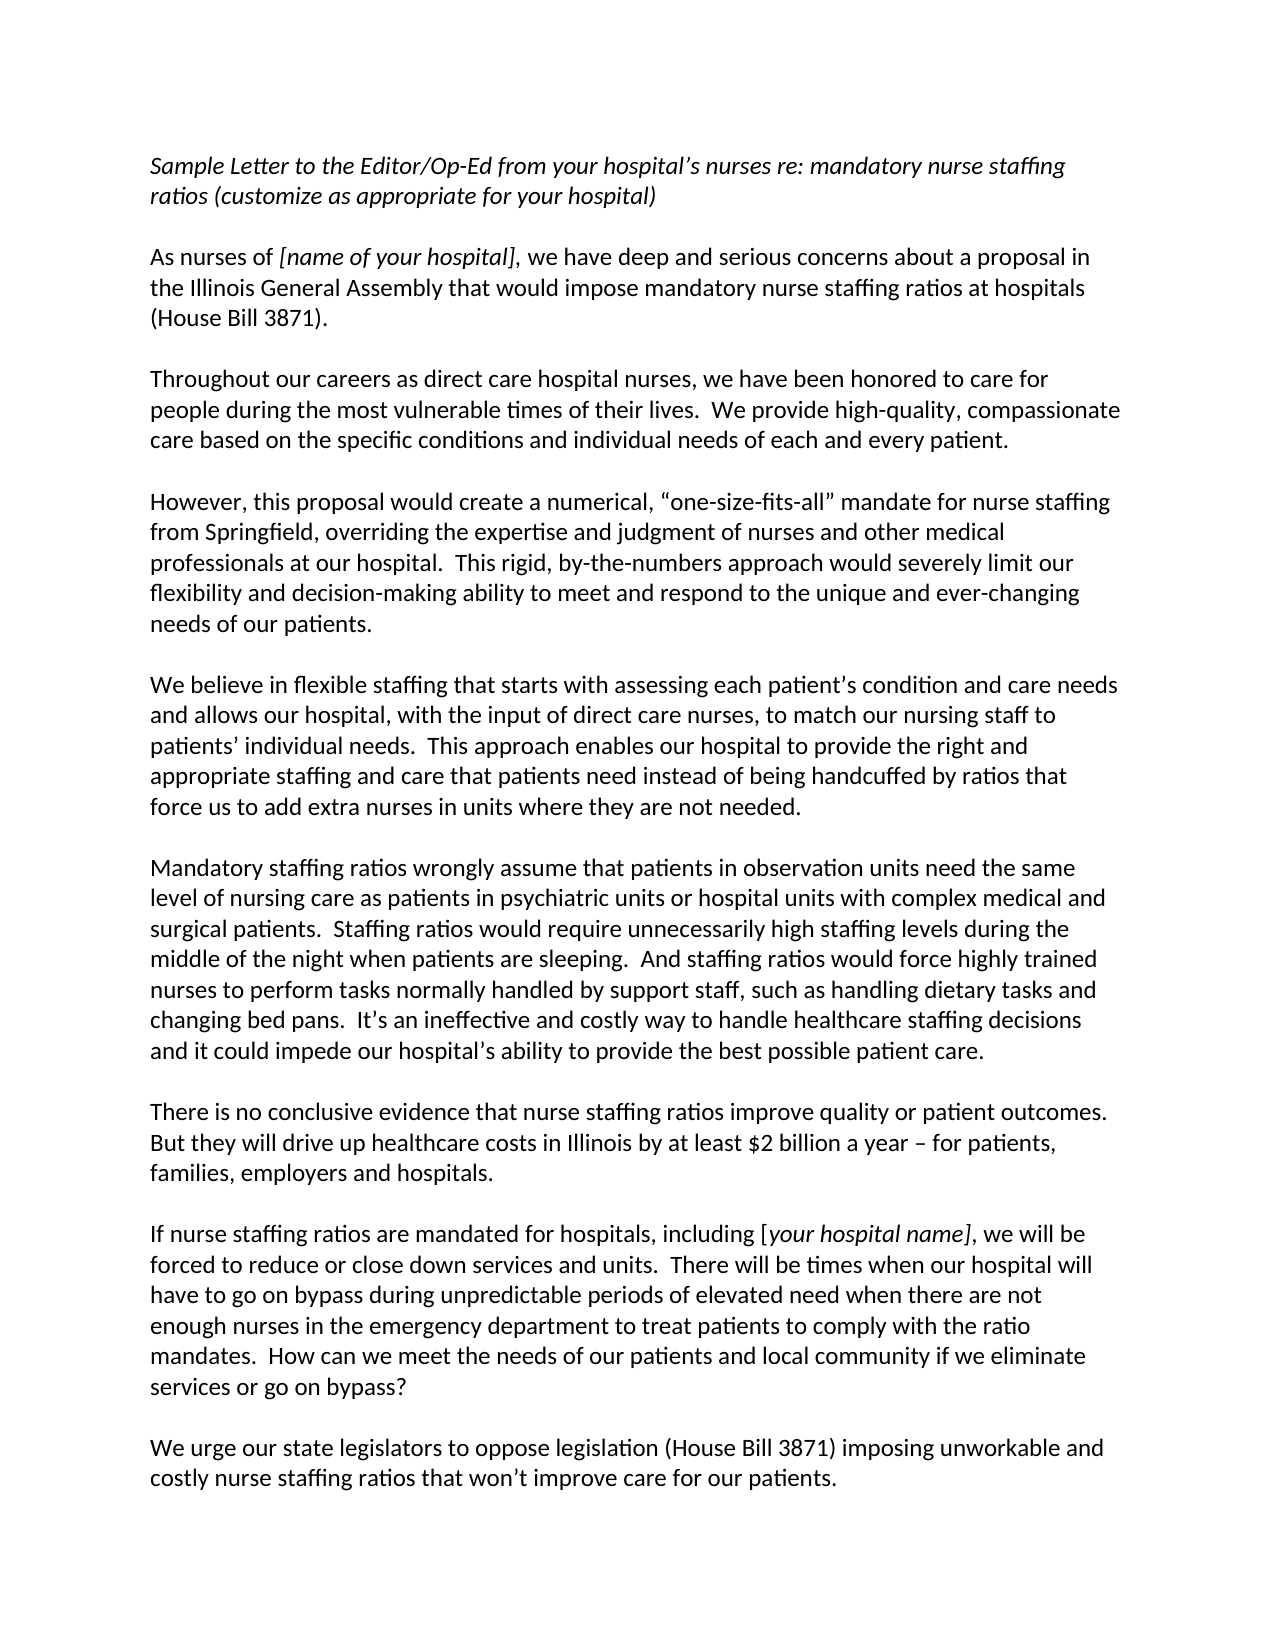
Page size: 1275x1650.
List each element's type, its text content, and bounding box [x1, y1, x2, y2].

text Throughout our careers as direct care hospital nurses, we have been honored to care for people during the most vulnerable times of their lives. We provide high-quality, compassionate care based on the specific conditions and individual needs of each and every patient. [150, 364, 1125, 455]
text If nurse staffing ratios are mandated for hospitals, including [your hospital name], we will be forced to reduce or close down services and units. There will be times when our hospital will have to go on bypass during unpredictable periods of elevated need when there are not enough nurses in the emergency department to treat patients to comply with the ratio mandates. How can we meet the needs of our patients and local community if we eliminate services or go on bypass? [150, 1218, 1125, 1401]
text We believe in flexible staffing that starts with assessing each patient’s condition and care needs and allows our hospital, with the input of direct care nurses, to match our nursing staff to patients’ individual needs. This approach enables our hospital to provide the right and appropriate staffing and care that patients need instead of being handcuffed by ratios that force us to add extra nurses in units where they are not needed. [150, 669, 1125, 821]
text We urge our state legislators to oppose legislation (House Bill 3871) imposing unworkable and costly nurse staffing ratios that won’t improve care for our patients. [150, 1432, 1125, 1493]
text Sample Letter to the Editor/Op-Ed from your hospital’s nurses re: mandatory nurse staffing ratios (customize as appropriate for your hospital) [150, 150, 1125, 211]
text As nurses of [name of your hospital], we have deep and serious concerns about a proposal in the Illinois General Assembly that would impose mandatory nurse staffing ratios at hospitals (House Bill 3871). [150, 242, 1125, 333]
text There is no conclusive evidence that nurse staffing ratios improve quality or patient outcomes. But they will drive up healthcare costs in Illinois by at least $2 billion a year – for patients, families, employers and hospitals. [150, 1096, 1125, 1188]
text However, this proposal would create a numerical, “one-size-fits-all” mandate for nurse staffing from Springfield, overriding the expertise and judgment of nurses and other medical professionals at our hospital. This rigid, by-the-numbers approach would severely limit our flexibility and decision-making ability to meet and respond to the unique and ever-changing needs of our patients. [150, 486, 1125, 638]
text Mandatory staffing ratios wrongly assume that patients in observation units need the same level of nursing care as patients in psychiatric units or hospital units with complex medical and surgical patients. Staffing ratios would require unnecessarily high staffing levels during the middle of the night when patients are sleeping. And staffing ratios would force highly trained nurses to perform tasks normally handled by support staff, such as handling dietary tasks and changing bed pans. It’s an ineffective and costly way to handle healthcare staffing decisions and it could impede our hospital’s ability to provide the best possible patient care. [150, 852, 1125, 1066]
